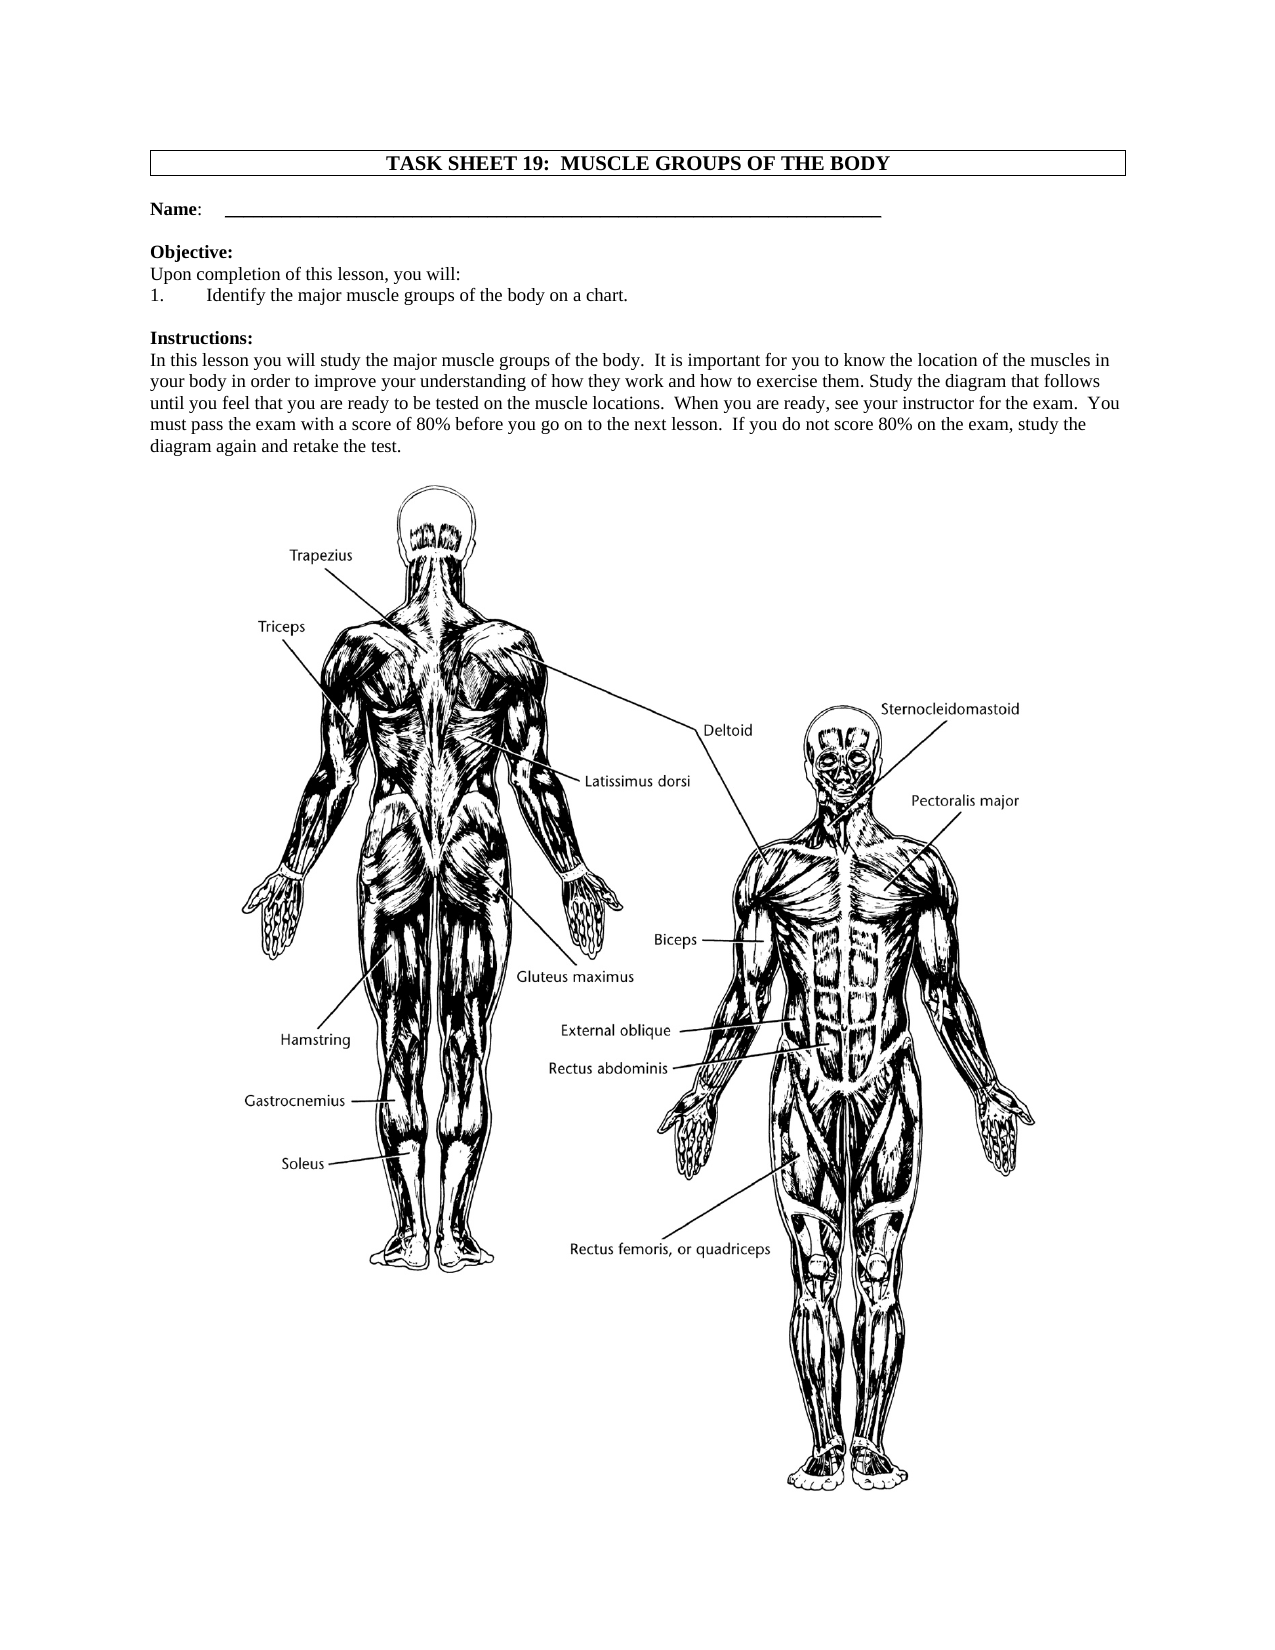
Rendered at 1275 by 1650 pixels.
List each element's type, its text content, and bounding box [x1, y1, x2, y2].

table_header TASK SHEET 19: MUSCLE GROUPS OF THE BODY [151, 151, 1125, 175]
text Upon completion of this lesson, you will: [150, 262, 1125, 284]
text 1. Identify the major muscle groups of the body on a chart. [150, 284, 1125, 306]
text Instructions: [150, 327, 1125, 349]
picture [230, 478, 1045, 1499]
text In this lesson you will study the major muscle groups of the body. It is important for you to know the location of the muscles in your body in order to improve your understanding of how they work and how to exercise them. Study the diagram that follows until you feel that you are ready to be tested on the muscle locations. When you are ready, see your instructor for the exam. You must pass the exam with a score of 80% before you go on to the next lesson. If you do not score 80% on the exam, study the diagram again and retake the test. [150, 349, 1125, 456]
text Objective: [150, 241, 1125, 262]
text Name: ______________________________________________________________________ [150, 198, 1125, 219]
